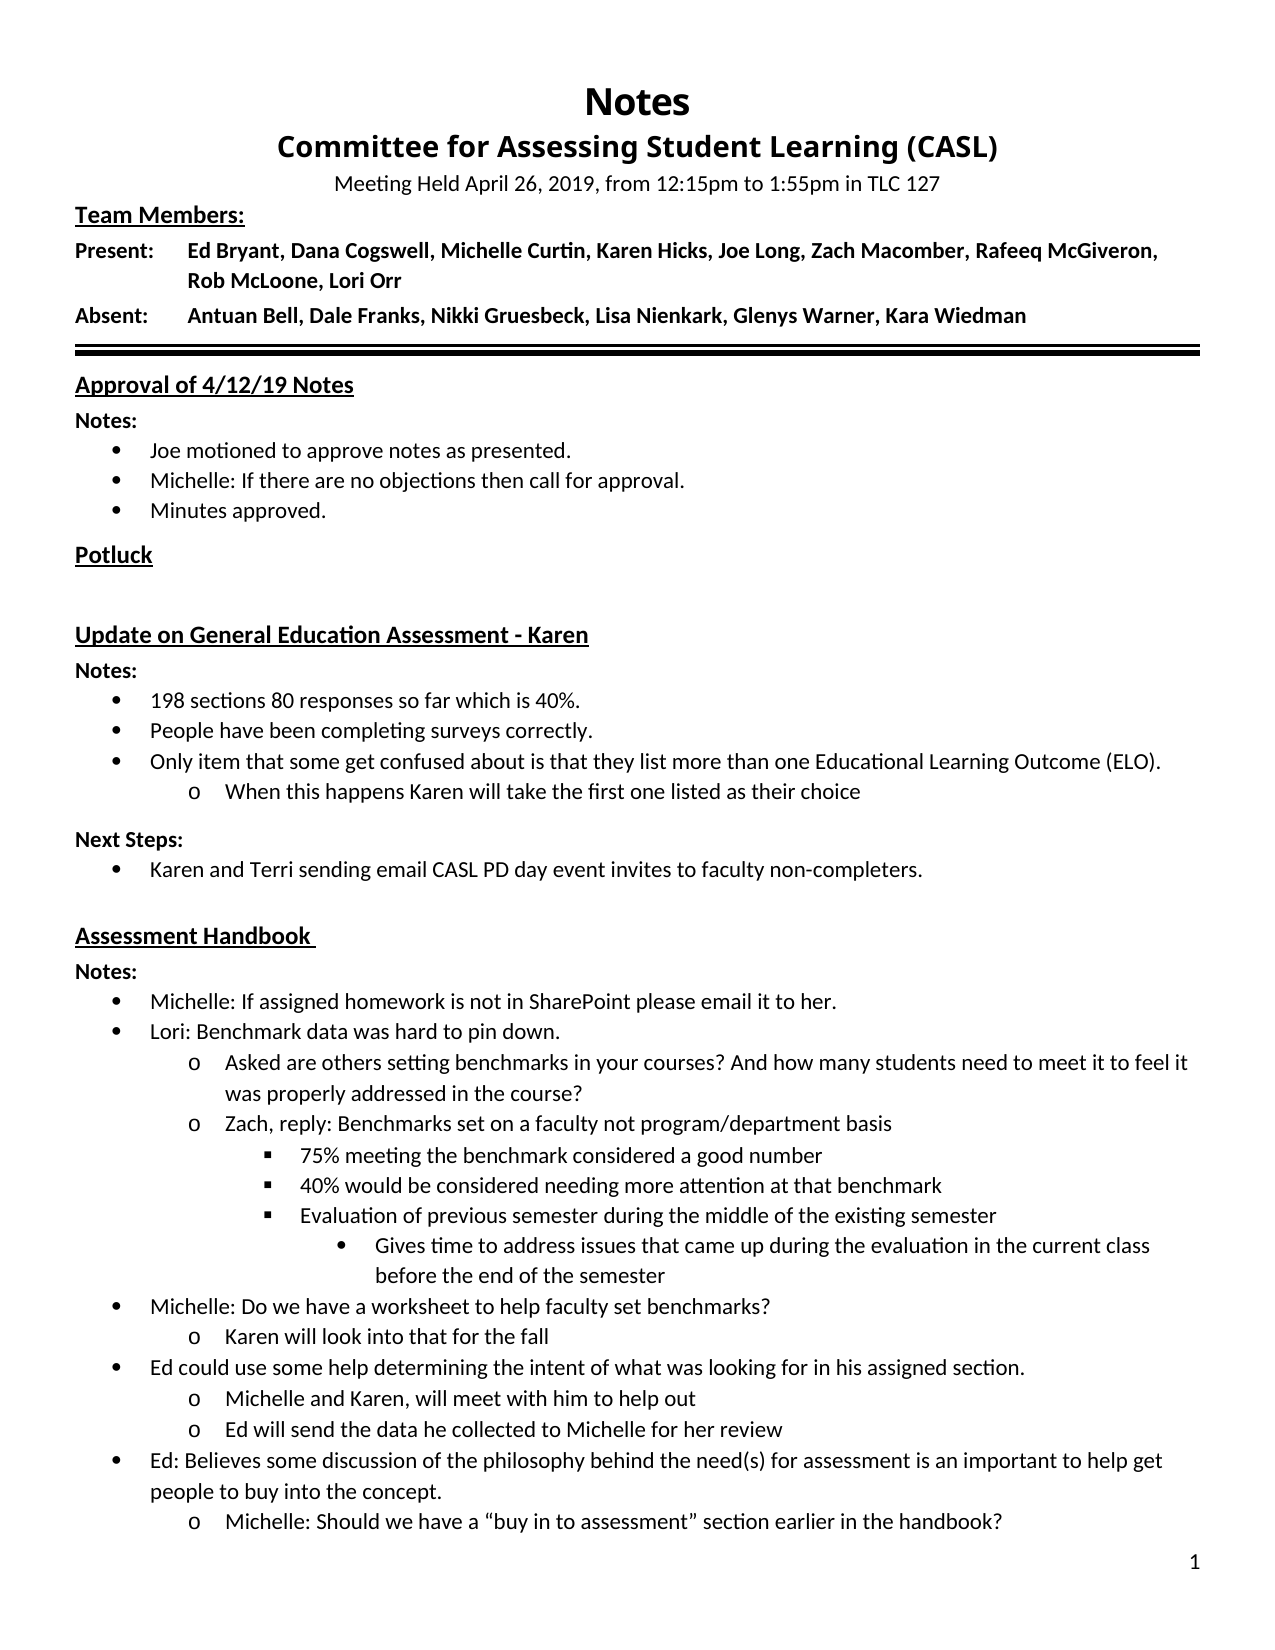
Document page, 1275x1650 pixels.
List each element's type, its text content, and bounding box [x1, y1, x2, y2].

list Ed will send the data he collected to Michelle for her review [187, 1415, 1200, 1444]
list Gives time to address issues that came up during the evaluation in the current class before the end of the semester [337, 1231, 1200, 1289]
subtitle Committee for Assessing Student Learning (CASL) [75, 126, 1200, 166]
list 198 sections 80 responses so far which is 40%. [112, 686, 1200, 714]
subtitle Team Members: [75, 199, 1200, 229]
title Notes [75, 75, 1200, 126]
list Michelle: If there are no objections then call for approval. [112, 466, 1200, 494]
list Zach, reply: Benchmarks set on a faculty not program/department basis [187, 1109, 1200, 1138]
list Lori: Benchmark data was hard to pin down. [112, 1017, 1200, 1046]
list When this happens Karen will take the first one listed as their choice [187, 777, 1200, 806]
text Meeting Held April 26, 2019, from 12:15pm to 1:55pm in TLC 127 [75, 169, 1200, 197]
subtitle Notes: [75, 957, 1200, 985]
list Michelle: Should we have a “buy in to assessment” section earlier in the handbook? [187, 1507, 1200, 1536]
list Ed could use some help determining the intent of what was looking for in his assigned section. [112, 1353, 1200, 1381]
subtitle Update on General Education Assessment - Karen [75, 619, 1200, 650]
list Ed: Believes some discussion of the philosophy behind the need(s) for assessment is an important to help get people to buy into the concept. [112, 1447, 1200, 1505]
list Michelle: Do we have a worksheet to help faculty set benchmarks? [112, 1292, 1200, 1320]
list People have been completing surveys correctly. [112, 717, 1200, 745]
list Karen will look into that for the fall [187, 1322, 1200, 1351]
subtitle Notes: [75, 406, 1200, 434]
list Karen and Terri sending email CASL PD day event invites to faculty non-completers. [112, 855, 1200, 883]
list Joe motioned to approve notes as presented. [112, 436, 1200, 464]
list 75% meeting the benchmark considered a good number [262, 1141, 1200, 1169]
list Evaluation of previous semester during the middle of the existing semester [262, 1201, 1200, 1229]
list Only item that some get confused about is that they list more than one Educational Learning Outcome (ELO). [112, 747, 1200, 775]
list 40% would be considered needing more attention at that benchmark [262, 1171, 1200, 1199]
subtitle Absent: Antuan Bell, Dale Franks, Nikki Gruesbeck, Lisa Nienkark, Glenys Warner, Kara Wiedman [75, 301, 1200, 329]
subtitle Assessment Handbook [75, 920, 1200, 951]
subtitle Potluck [75, 539, 1200, 570]
list Minutes approved. [112, 497, 1200, 525]
subtitle Next Steps: [75, 825, 1200, 853]
list Michelle: If assigned homework is not in SharePoint please email it to her. [112, 987, 1200, 1015]
subtitle Present: Ed Bryant, Dana Cogswell, Michelle Curtin, Karen Hicks, Joe Long, Zach Macomber, Rafeeq McGiveron, Rob McLoone, Lori Orr [75, 236, 1200, 294]
list Asked are others setting benchmarks in your courses? And how many students need to meet it to feel it was properly addressed in the course? [187, 1048, 1200, 1107]
list Michelle and Karen, will meet with him to help out [187, 1384, 1200, 1413]
subtitle Notes: [75, 656, 1200, 684]
subtitle Approval of 4/12/19 Notes [75, 369, 1200, 399]
